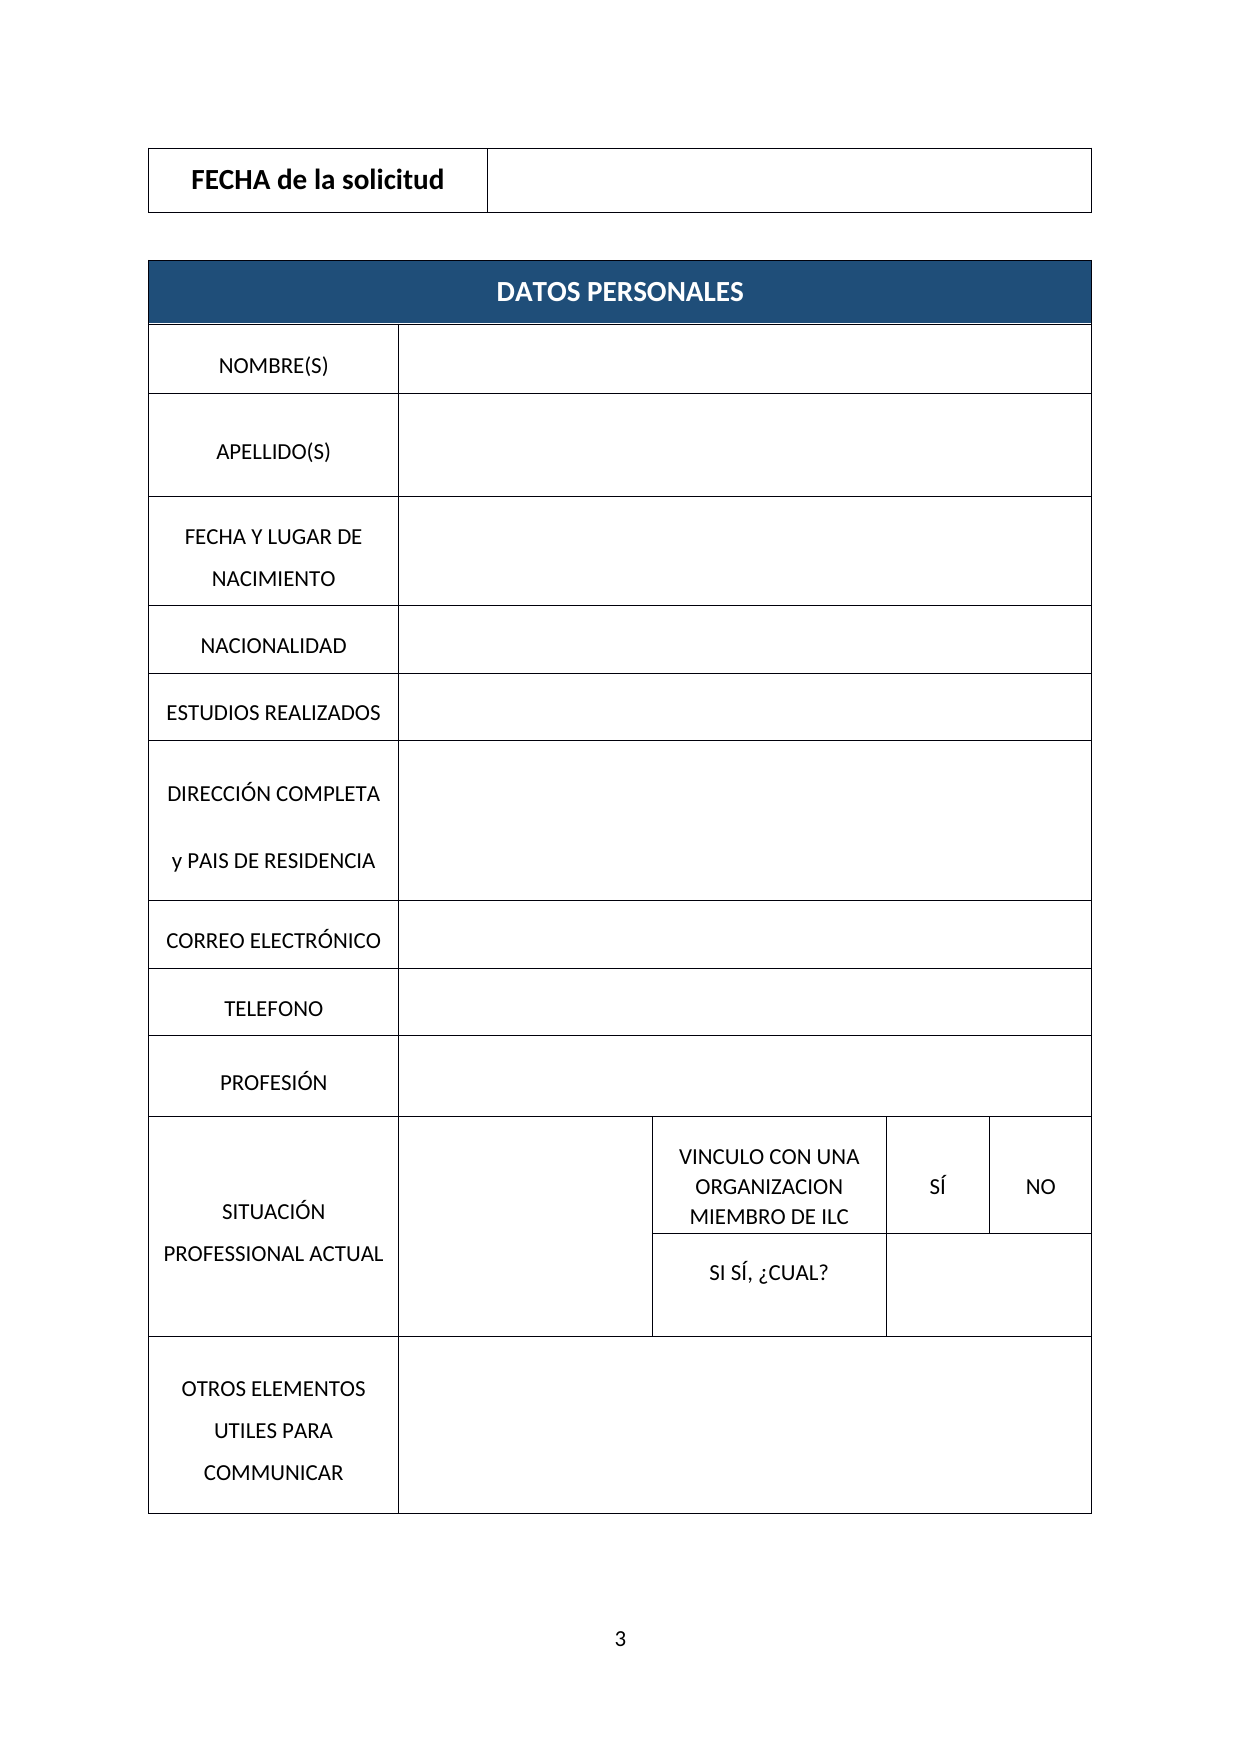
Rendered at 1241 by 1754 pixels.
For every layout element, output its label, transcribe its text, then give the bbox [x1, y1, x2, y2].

table_cell CORREO ELECTRÓNICO [149, 901, 398, 968]
table_cell [887, 1234, 1091, 1336]
table_cell [399, 674, 1091, 739]
table_cell DIRECCIÓN COMPLETA y PAIS DE RESIDENCIA [149, 741, 398, 900]
table_header FECHA de la solicitud [149, 149, 487, 212]
table_cell NOMBRE(S) [149, 325, 398, 393]
table_cell [399, 1117, 652, 1336]
table_cell APELLIDO(S) [149, 394, 398, 496]
table_cell SITUACIÓN PROFESSIONAL ACTUAL [149, 1117, 398, 1336]
table_cell VINCULO CON UNA ORGANIZACION MIEMBRO DE ILC [653, 1117, 886, 1232]
table_cell OTROS ELEMENTOS UTILES PARA COMMUNICAR [149, 1337, 398, 1513]
table_cell NO [990, 1117, 1091, 1232]
table_cell [399, 1036, 1091, 1116]
table_cell NACIONALIDAD [149, 606, 398, 672]
table_cell [399, 325, 1091, 393]
table_cell [399, 497, 1091, 605]
table_cell SÍ [887, 1117, 989, 1232]
table_header DATOS PERSONALES [149, 261, 1091, 323]
table_cell [399, 394, 1091, 496]
table_cell [399, 741, 1091, 900]
table_cell PROFESIÓN [149, 1036, 398, 1116]
table_header [488, 149, 1091, 212]
table_cell [399, 606, 1091, 672]
table_cell [399, 901, 1091, 968]
table_cell SI SÍ, ¿CUAL? [653, 1234, 886, 1336]
table_cell [399, 969, 1091, 1035]
table_cell TELEFONO [149, 969, 398, 1035]
table_cell 1 [399, 1337, 1091, 1513]
table_cell ESTUDIOS REALIZADOS [149, 674, 398, 739]
table_cell FECHA Y LUGAR DE NACIMIENTO [149, 497, 398, 605]
